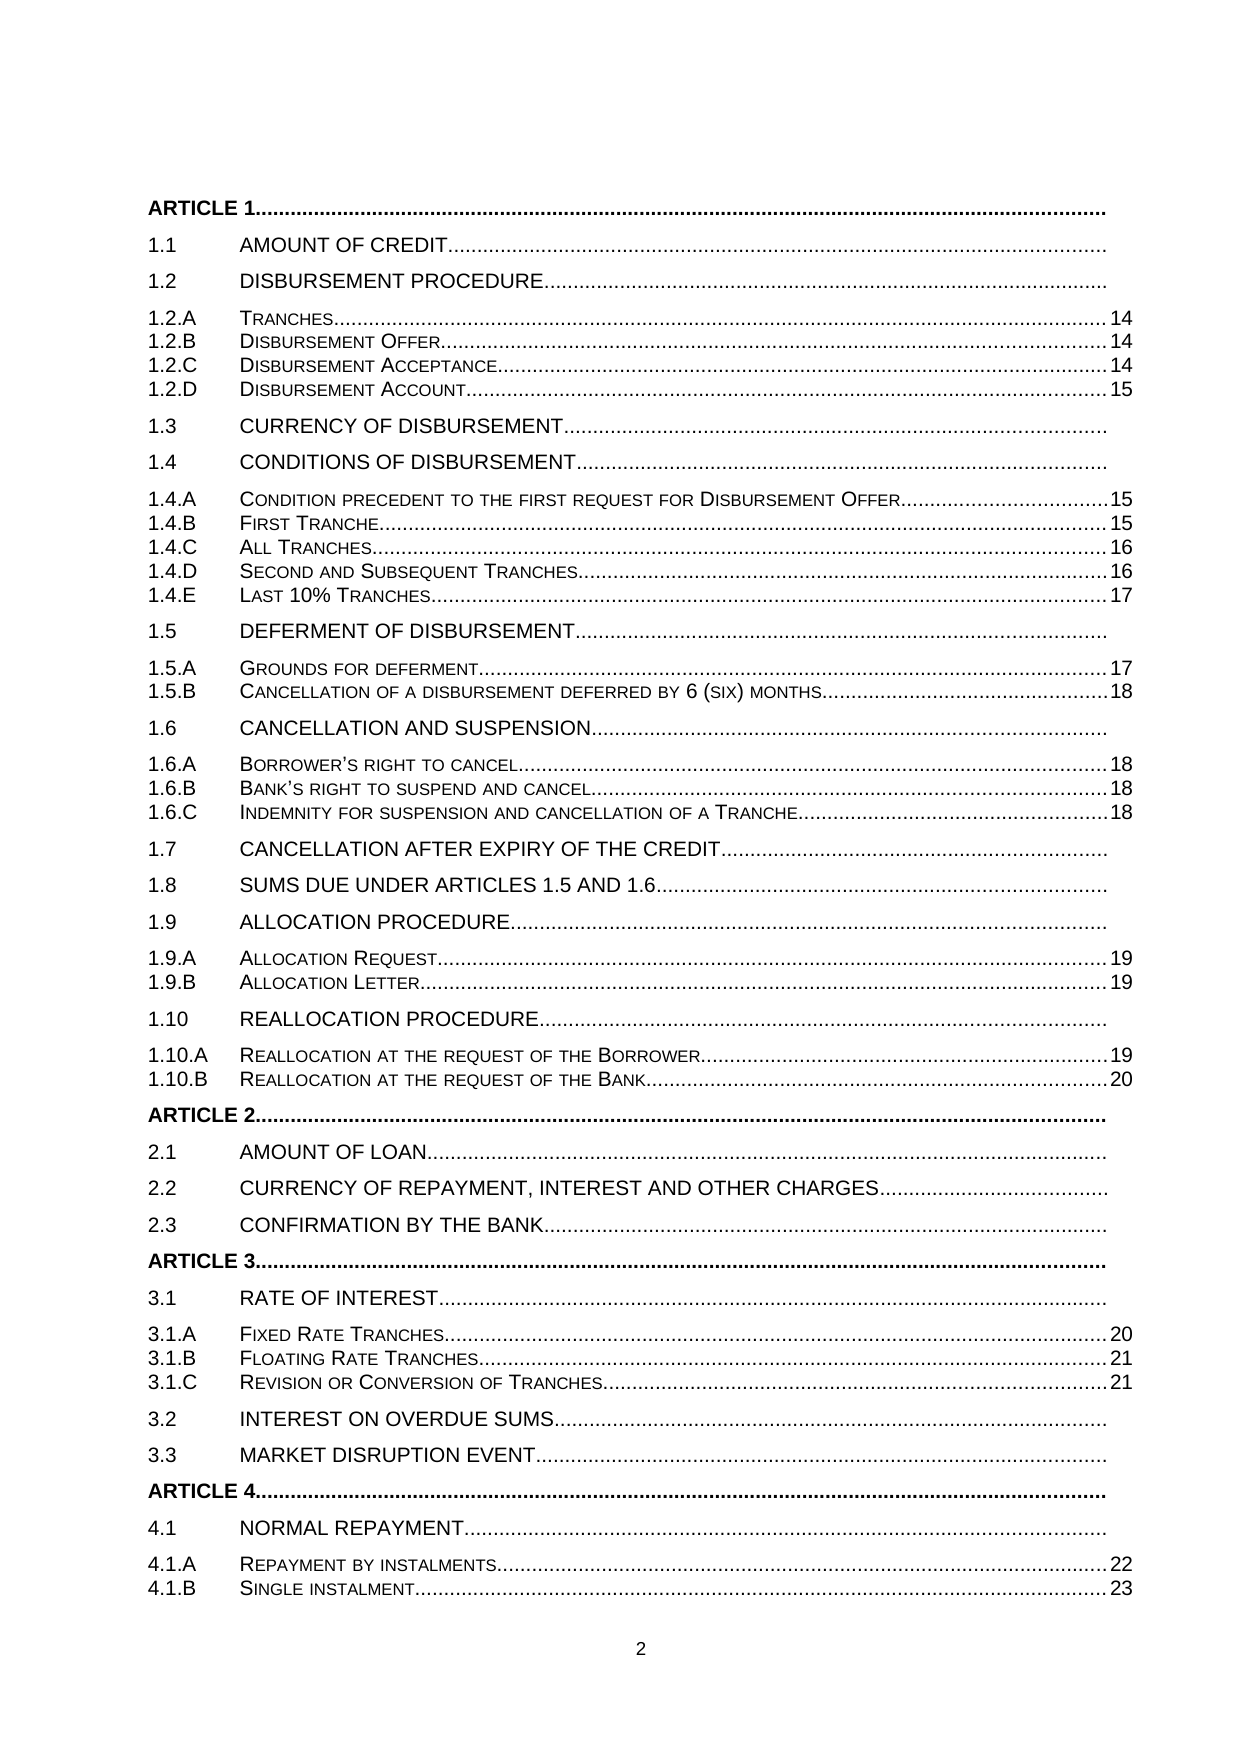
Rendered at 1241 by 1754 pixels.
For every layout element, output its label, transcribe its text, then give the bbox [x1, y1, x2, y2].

text 1.4.E Last 10% Tranches 17 [148, 582, 1134, 606]
text 2.3 Confirmation by the Bank 20 [148, 1213, 1101, 1237]
text 1.3 Currency of disbursement 15 [148, 414, 1101, 438]
text 3.1 Rate of interest 20 [148, 1286, 1101, 1309]
text 1.4.C All Tranches 16 [148, 534, 1134, 558]
text 1.2 Disbursement procedure 14 [148, 269, 1101, 293]
text 1.6.C Indemnity for suspension and cancellation of a Tranche 18 [148, 800, 1134, 824]
text 1.1 Amount of Credit 14 [148, 232, 1101, 256]
text Article 3 20 [148, 1249, 1101, 1273]
text 3.3 Market Disruption Event 21 [148, 1443, 1101, 1467]
text 1.10.B Reallocation at the request of the Bank 20 [148, 1067, 1134, 1091]
text 1.6.A Borrower’s right to cancel 18 [148, 752, 1134, 776]
text Article 2 20 [148, 1103, 1101, 1127]
text 1.8 Sums due under Articles 1.5 and 1.6 19 [148, 873, 1101, 897]
text 3.1.C Revision or Conversion of Tranches 21 [148, 1370, 1134, 1394]
text 1.4.D Second and Subsequent Tranches 16 [148, 558, 1134, 582]
text 1.9 Allocation procedure 19 [148, 909, 1101, 933]
text 1.4.A Condition precedent to the first request for Disbursement Offer 15 [148, 487, 1134, 511]
text Article 4 22 [148, 1479, 1101, 1503]
text Article 1 14 [148, 196, 1101, 220]
text 2.1 Amount of Loan 20 [148, 1140, 1101, 1164]
text 1.4 Conditions of disbursement 15 [148, 450, 1101, 474]
text 2.2 Currency of repayment, interest and other charges 20 [148, 1176, 1101, 1200]
text 1.9.B Allocation Letter 19 [148, 970, 1134, 994]
text 1.7 Cancellation after expiry of the Credit 19 [148, 837, 1101, 861]
text 3.1.B Floating Rate Tranches 21 [148, 1346, 1134, 1370]
text 4.1.A Repayment by instalments 22 [148, 1552, 1134, 1576]
text 3.2 Interest on overdue sums 21 [148, 1406, 1101, 1430]
text 1.4.B First Tranche 15 [148, 511, 1134, 534]
text 1.6.B Bank’s right to suspend and cancel 18 [148, 776, 1134, 800]
text 4.1.B Single instalment 23 [148, 1576, 1134, 1600]
text 1.5.A Grounds for deferment 17 [148, 655, 1134, 679]
text 1.5 Deferment of disbursement 17 [148, 619, 1101, 643]
text 1.9.A Allocation Request 19 [148, 946, 1134, 970]
text 1.2.A Tranches 14 [148, 305, 1134, 329]
text 1.6 Cancellation and suspension 18 [148, 716, 1101, 740]
text 1.2.B Disbursement Offer 14 [148, 329, 1134, 353]
text 1.2.D Disbursement Account 15 [148, 377, 1134, 401]
text 4.1 Normal repayment 22 [148, 1516, 1101, 1540]
text 3.1.A Fixed Rate Tranches 20 [148, 1322, 1134, 1346]
text 1.5.B Cancellation of a disbursement deferred by 6 (six) months 18 [148, 679, 1134, 703]
text 1.2.C Disbursement Acceptance 14 [148, 353, 1134, 377]
text 1.10 Reallocation Procedure 19 [148, 1006, 1101, 1030]
text 1.10.A Reallocation at the request of the Borrower 19 [148, 1043, 1134, 1067]
